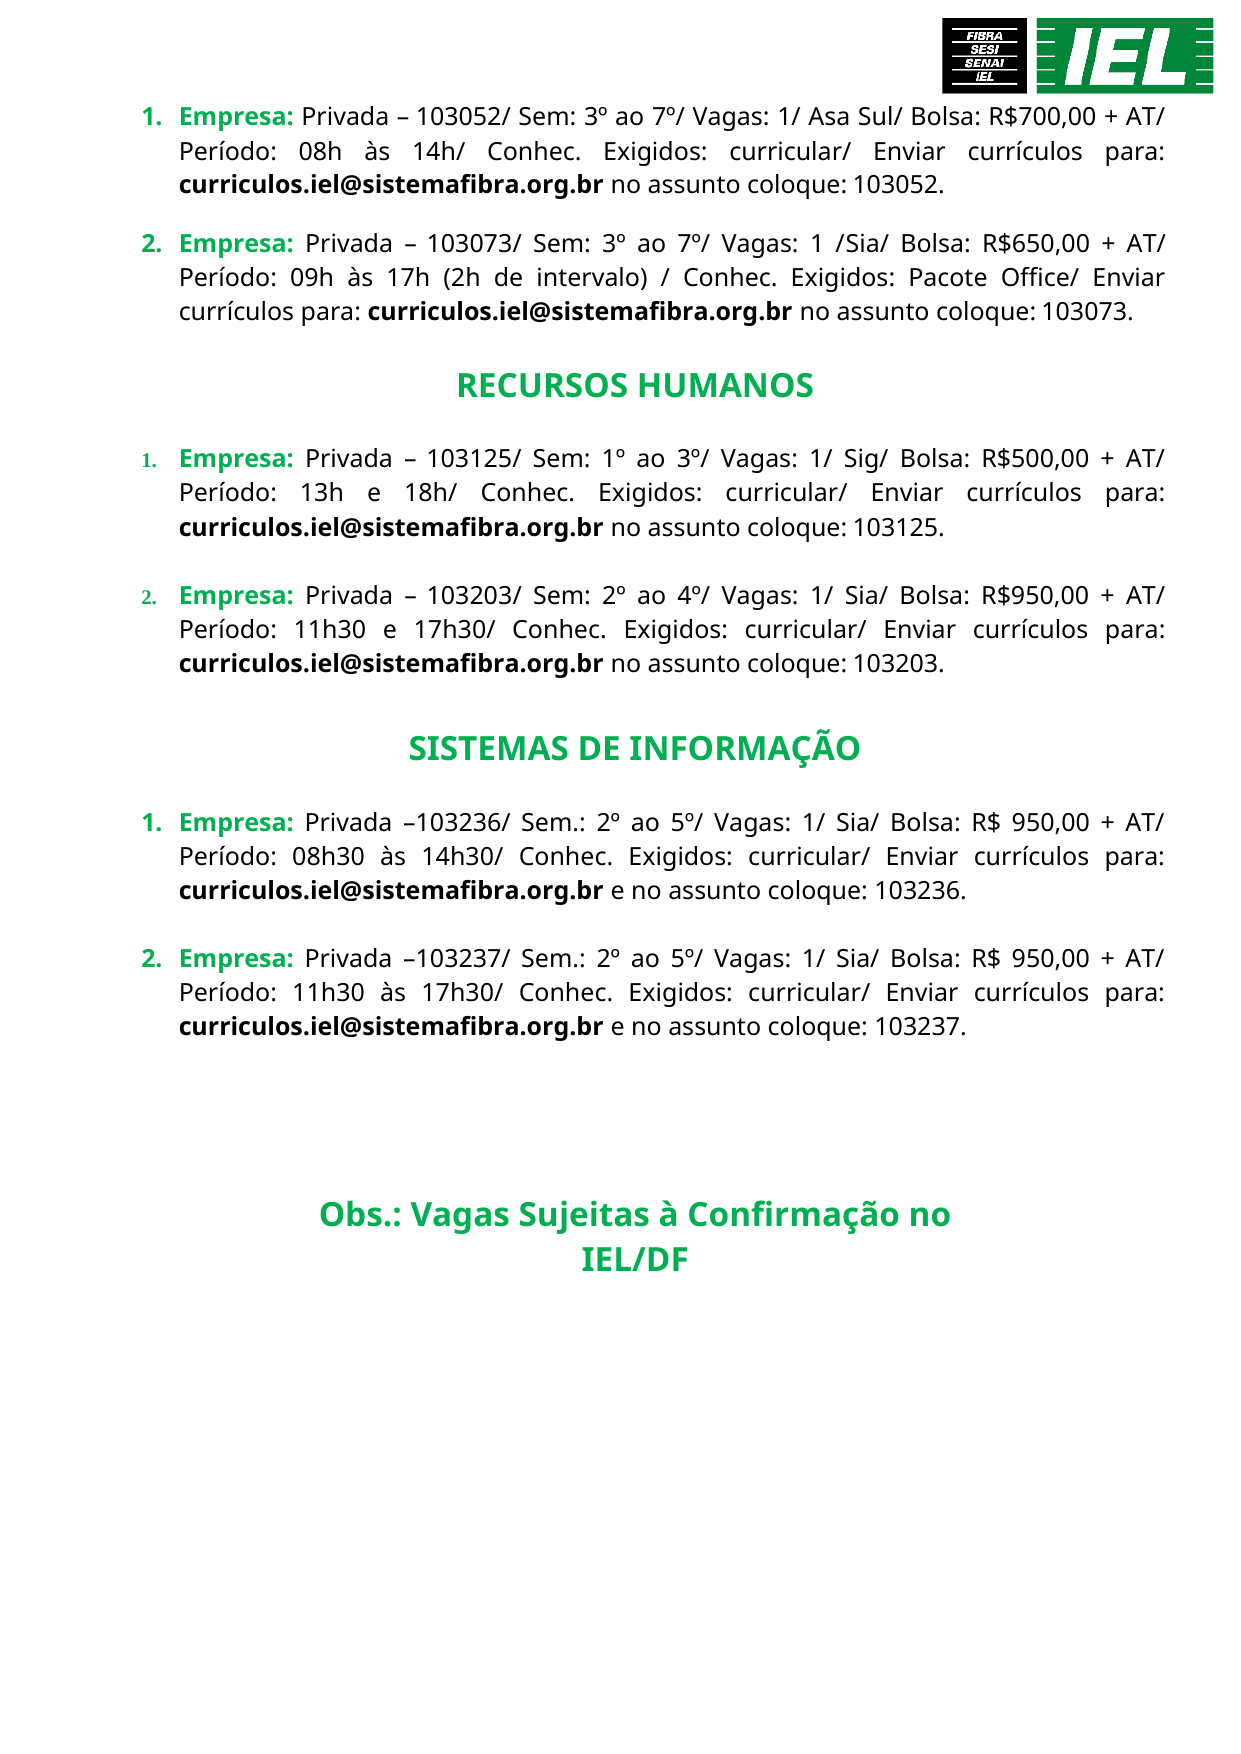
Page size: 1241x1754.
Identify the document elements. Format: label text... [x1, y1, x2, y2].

text RECURSOS HUMANOS [103, 362, 1166, 407]
list Empresa: Privada – 103125/ Sem: 1º ao 3º/ Vagas: 1/ Sig/ Bolsa: R$500,00 + AT/ Período: 13h e 18h/ Conhec. Exigidos: curricular/ Enviar currículos para: curriculos.iel@sistemafibra.org.br no assunto coloque: 103125. [141, 441, 1166, 543]
list Empresa: Privada – 103203/ Sem: 2º ao 4º/ Vagas: 1/ Sia/ Bolsa: R$950,00 + AT/ Período: 11h30 e 17h30/ Conhec. Exigidos: curricular/ Enviar currículos para: curriculos.iel@sistemafibra.org.br no assunto coloque: 103203. [141, 577, 1166, 679]
text IEL/DF [103, 1236, 1166, 1281]
list Empresa: Privada –103236/ Sem.: 2º ao 5º/ Vagas: 1/ Sia/ Bolsa: R$ 950,00 + AT/ Período: 08h30 às 14h30/ Conhec. Exigidos: curricular/ Enviar currículos para: curriculos.iel@sistemafibra.org.br e no assunto coloque: 103236. [141, 804, 1166, 907]
list Empresa: Privada –103237/ Sem.: 2º ao 5º/ Vagas: 1/ Sia/ Bolsa: R$ 950,00 + AT/ Período: 11h30 às 17h30/ Conhec. Exigidos: curricular/ Enviar currículos para: curriculos.iel@sistemafibra.org.br e no assunto coloque: 103237. [141, 941, 1166, 1043]
text SISTEMAS DE INFORMAÇÃO [103, 725, 1166, 770]
text Obs.: Vagas Sujeitas à Confirmação no [103, 1190, 1166, 1236]
picture [942, 18, 1214, 95]
list Empresa: Privada – 103052/ Sem: 3º ao 7º/ Vagas: 1/ Asa Sul/ Bolsa: R$700,00 + AT/ Período: 08h às 14h/ Conhec. Exigidos: curricular/ Enviar currículos para: curriculos.iel@sistemafibra.org.br no assunto coloque: 103052. [141, 99, 1166, 201]
list Empresa: Privada – 103073/ Sem: 3º ao 7º/ Vagas: 1 /Sia/ Bolsa: R$650,00 + AT/ Período: 09h às 17h (2h de intervalo) / Conhec. Exigidos: Pacote Office/ Enviar currículos para: curriculos.iel@sistemafibra.org.br no assunto coloque: 103073. [141, 225, 1166, 327]
